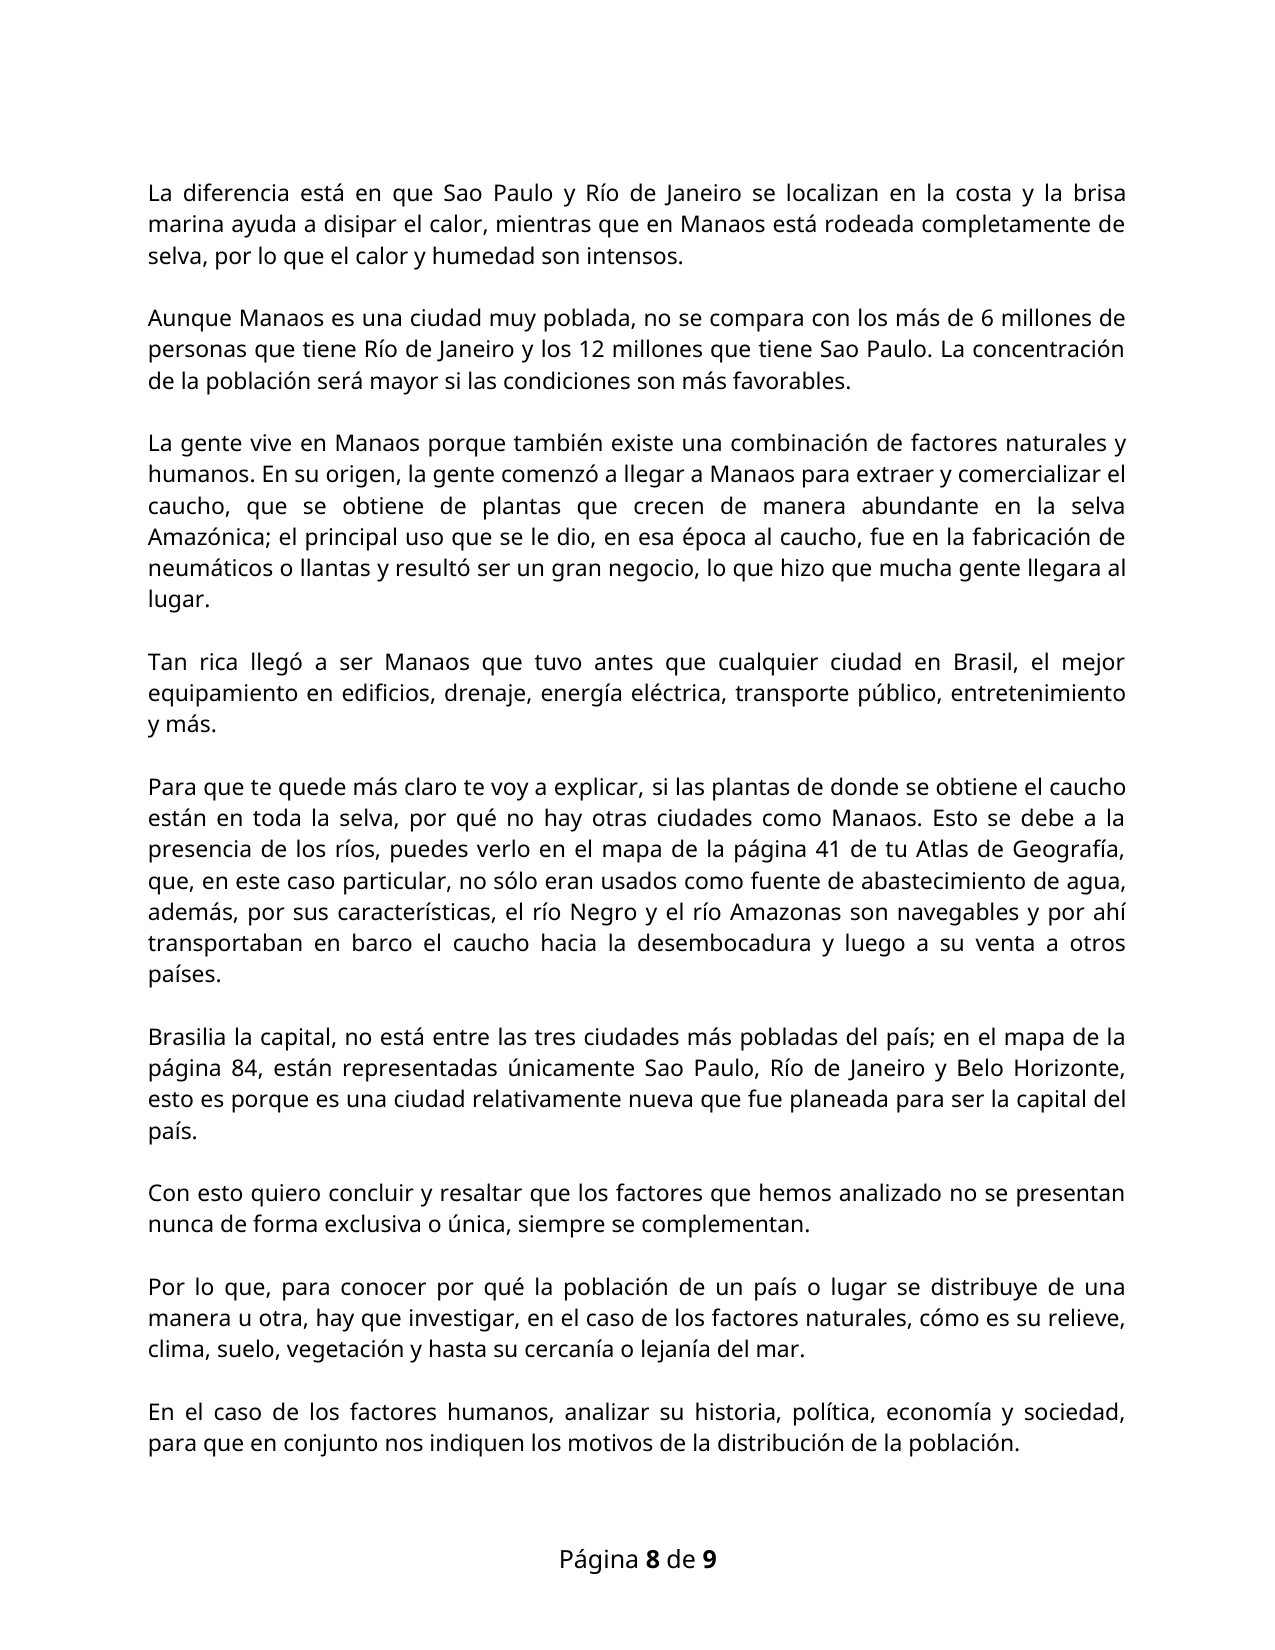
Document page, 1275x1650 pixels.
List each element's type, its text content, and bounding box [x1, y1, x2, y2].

text Brasilia la capital, no está entre las tres ciudades más pobladas del país; en el mapa de la página 84, están representadas únicamente Sao Paulo, Río de Janeiro y Belo Horizonte, esto es porque es una ciudad relativamente nueva que fue planeada para ser la capital del país. [148, 1021, 1127, 1146]
text Para que te quede más claro te voy a explicar, si las plantas de donde se obtiene el caucho están en toda la selva, por qué no hay otras ciudades como Manaos. Esto se debe a la presencia de los ríos, puedes verlo en el mapa de la página 41 de tu Atlas de Geografía, que, en este caso particular, no sólo eran usados como fuente de abastecimiento de agua, además, por sus características, el río Negro y el río Amazonas son navegables y por ahí transportaban en barco el caucho hacia la desembocadura y luego a su venta a otros países. [148, 771, 1127, 990]
text Por lo que, para conocer por qué la población de un país o lugar se distribuye de una manera u otra, hay que investigar, en el caso de los factores naturales, cómo es su relieve, clima, suelo, vegetación y hasta su cercanía o lejanía del mar. [148, 1271, 1127, 1365]
text La diferencia está en que Sao Paulo y Río de Janeiro se localizan en la costa y la brisa marina ayuda a disipar el calor, mientras que en Manaos está rodeada completamente de selva, por lo que el calor y humedad son intensos. [148, 177, 1127, 271]
text Tan rica llegó a ser Manaos que tuvo antes que cualquier ciudad en Brasil, el mejor equipamiento en edificios, drenaje, energía eléctrica, transporte público, entretenimiento y más. [148, 646, 1127, 740]
text En el caso de los factores humanos, analizar su historia, política, economía y sociedad, para que en conjunto nos indiquen los motivos de la distribución de la población. [148, 1396, 1127, 1458]
text Aunque Manaos es una ciudad muy poblada, no se compara con los más de 6 millones de personas que tiene Río de Janeiro y los 12 millones que tiene Sao Paulo. La concentración de la población será mayor si las condiciones son más favorables. [148, 302, 1127, 396]
text Con esto quiero concluir y resaltar que los factores que hemos analizado no se presentan nunca de forma exclusiva o única, siempre se complementan. [148, 1177, 1127, 1240]
text La gente vive en Manaos porque también existe una combinación de factores naturales y humanos. En su origen, la gente comenzó a llegar a Manaos para extraer y comercializar el caucho, que se obtiene de plantas que crecen de manera abundante en la selva Amazónica; el principal uso que se le dio, en esa época al caucho, fue en la fabricación de neumáticos o llantas y resultó ser un gran negocio, lo que hizo que mucha gente llegara al lugar. [148, 427, 1127, 615]
